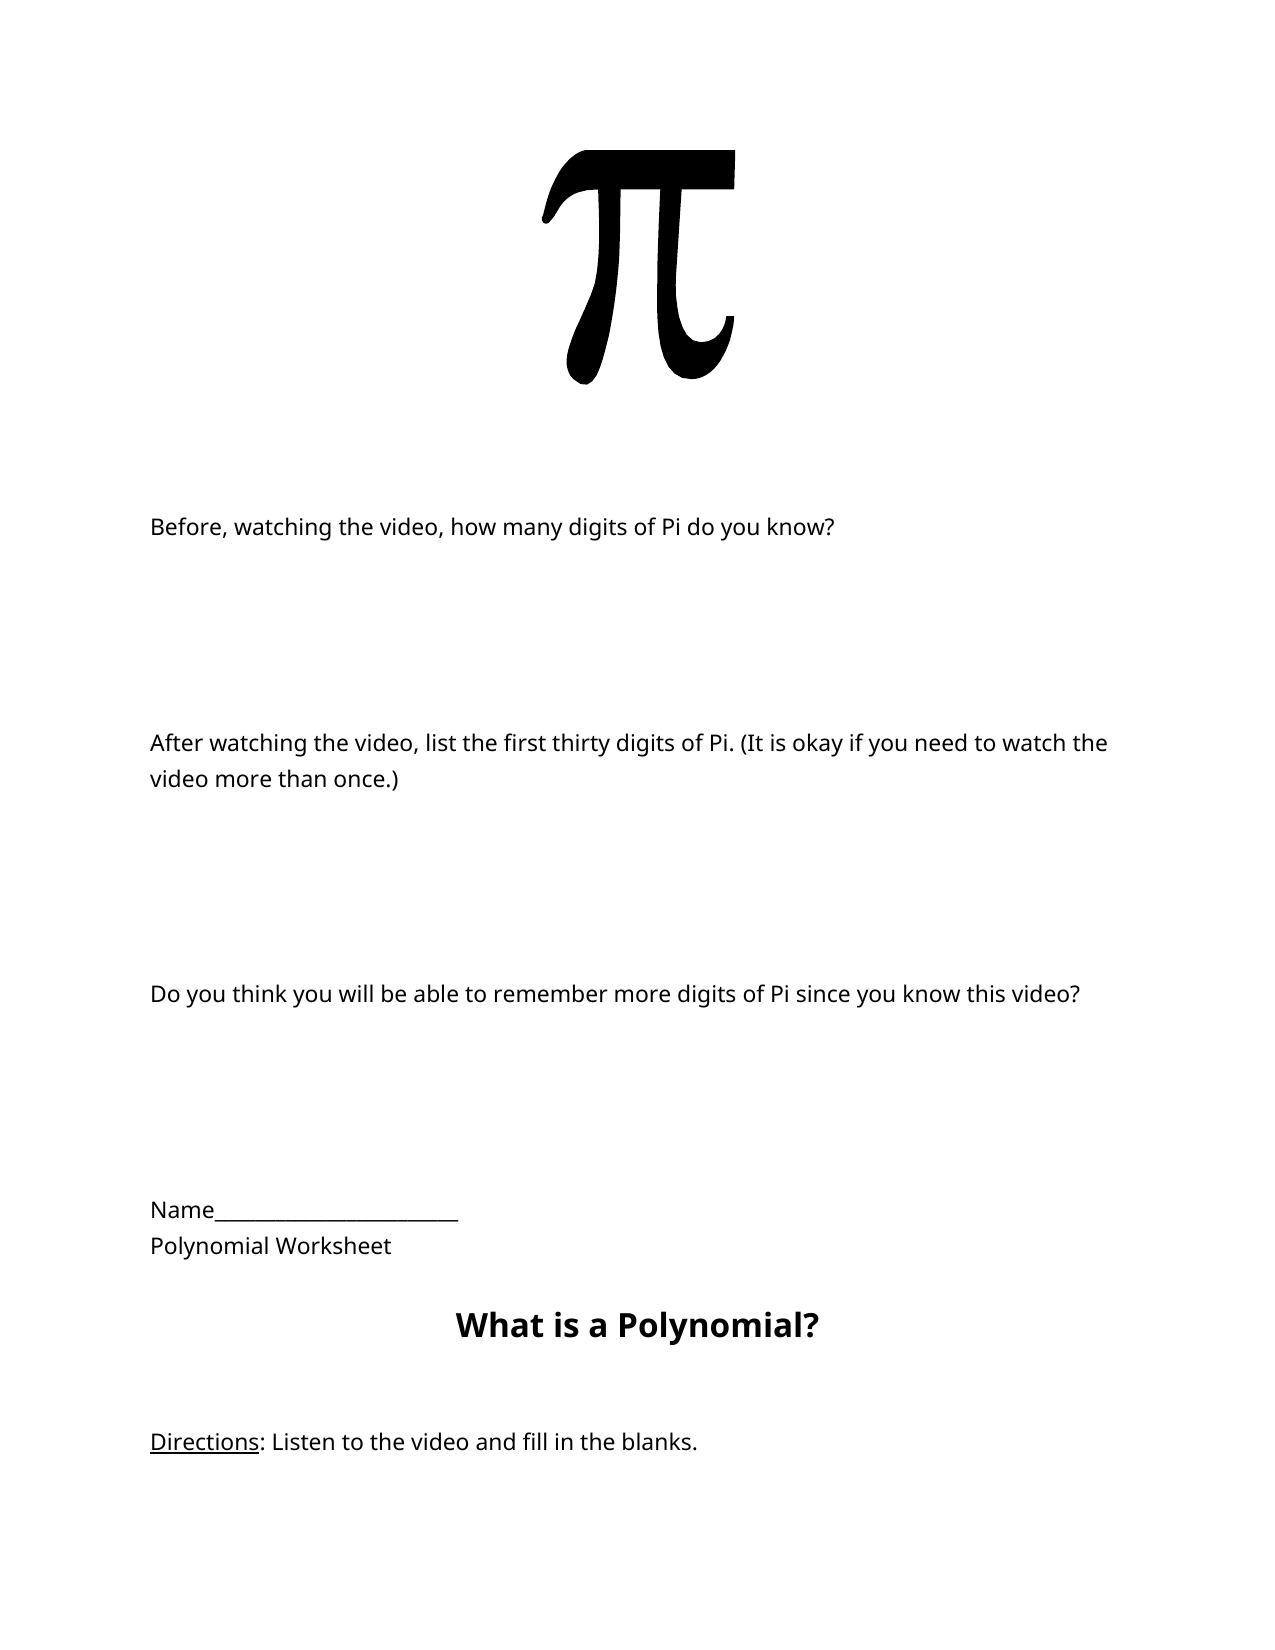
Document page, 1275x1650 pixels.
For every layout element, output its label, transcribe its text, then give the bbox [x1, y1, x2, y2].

text After watching the video, list the first thirty digits of Pi. (It is okay if you need to watch the video more than once.) [150, 727, 1125, 794]
text Name________________________ [150, 1194, 1125, 1225]
text Polynomial Worksheet [150, 1230, 1125, 1261]
text Do you think you will be able to remember more digits of Pi since you know this video? [150, 978, 1125, 1009]
text What is a Polynomial? [150, 1302, 1125, 1347]
text Directions: Listen to the video and fill in the blanks. [150, 1426, 1125, 1457]
text Before, watching the video, how many digits of Pi do you know? [150, 511, 1125, 542]
